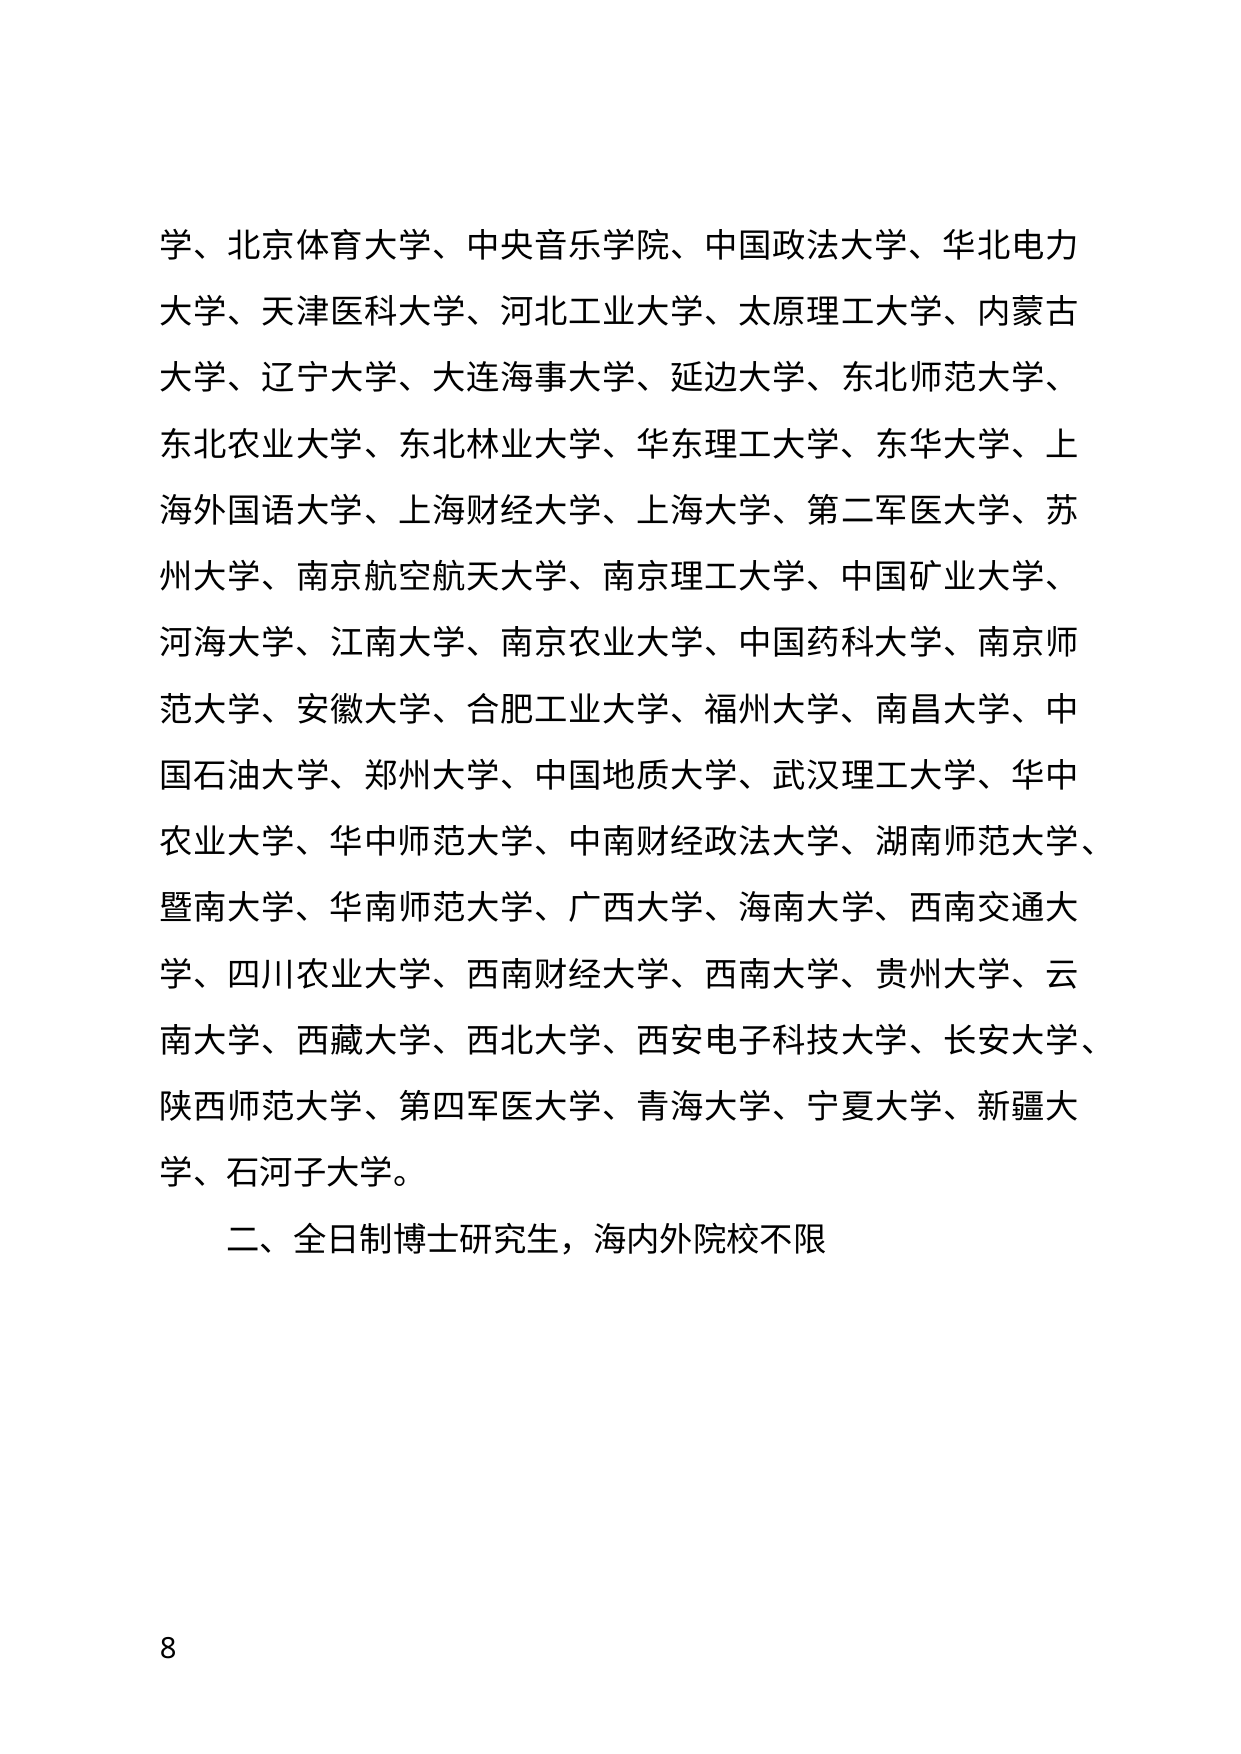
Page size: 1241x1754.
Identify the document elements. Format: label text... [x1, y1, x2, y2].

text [159, 210, 1081, 1203]
list 二、全日制博士研究生，海内外院校不限 [159, 1203, 1081, 1270]
